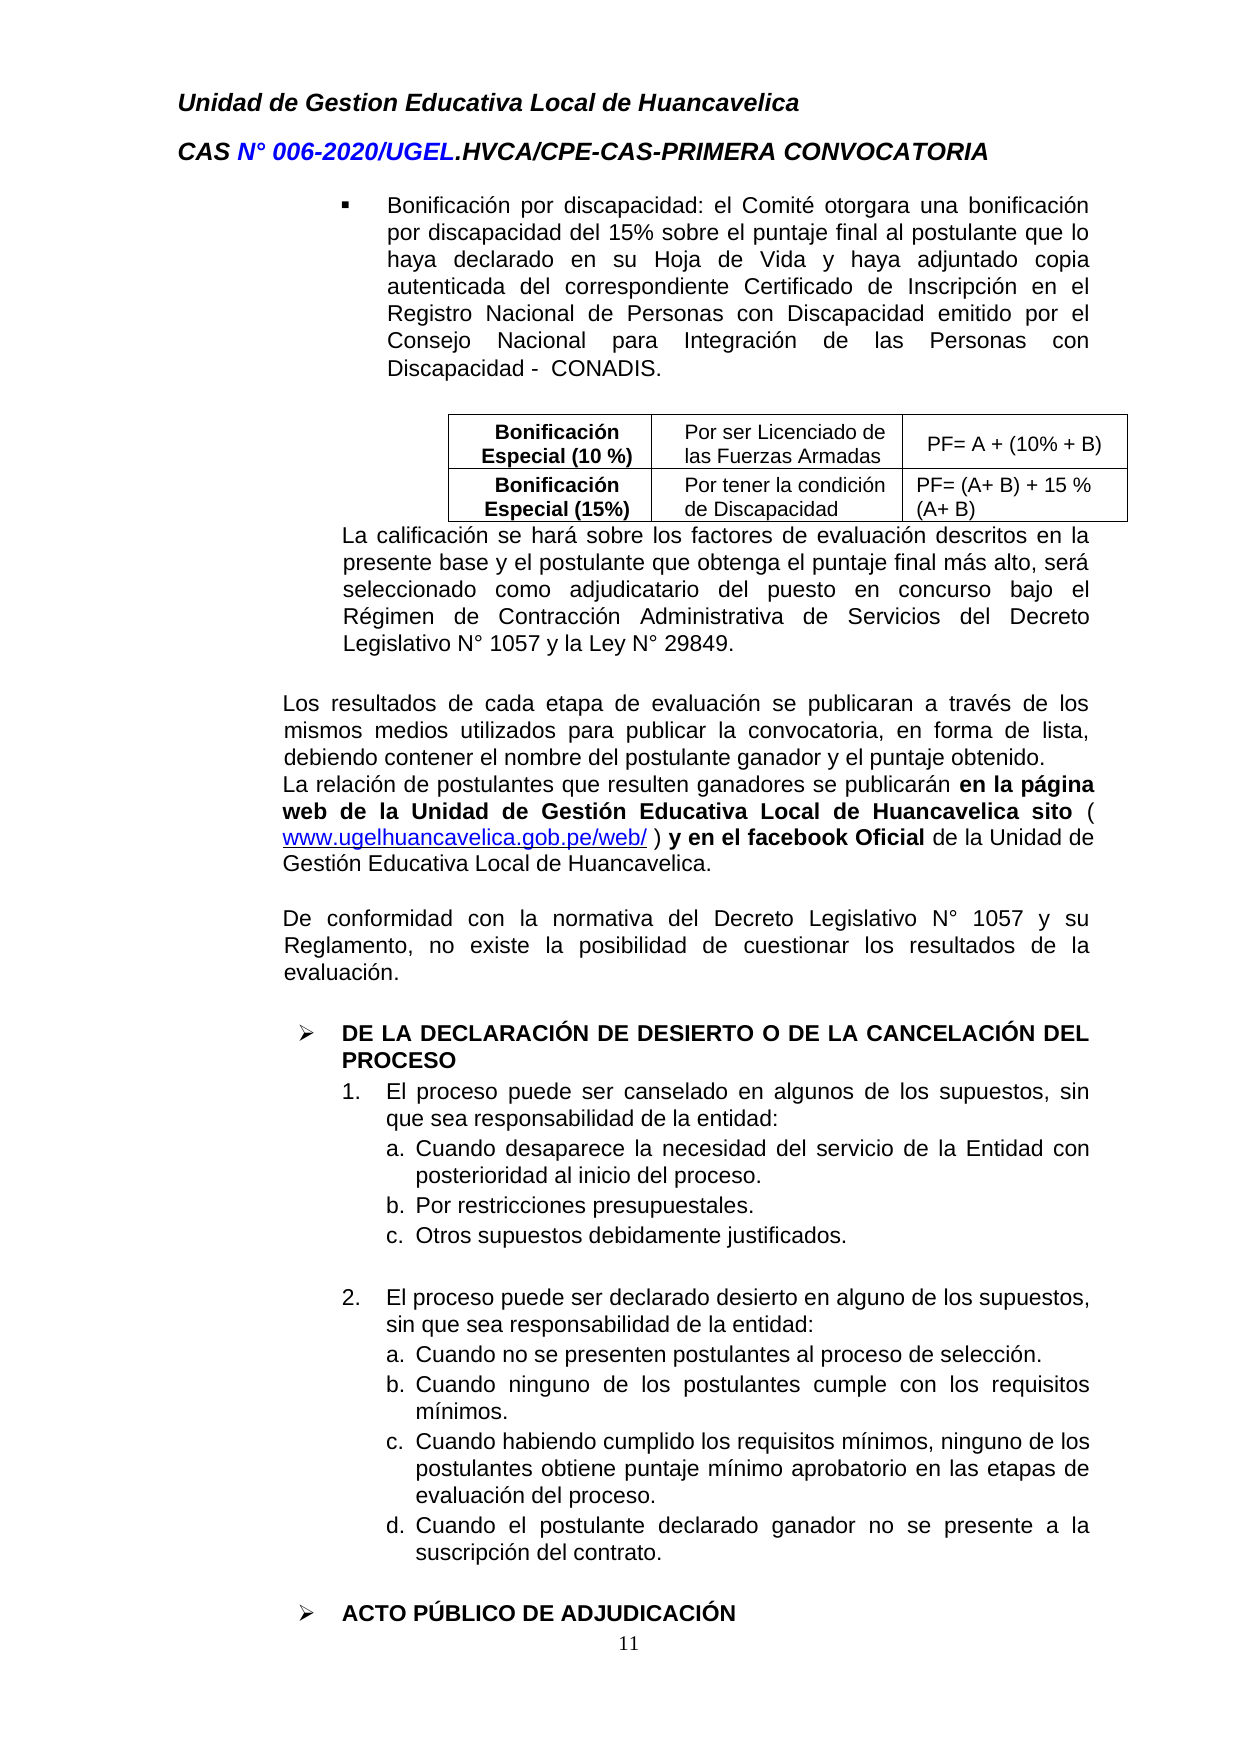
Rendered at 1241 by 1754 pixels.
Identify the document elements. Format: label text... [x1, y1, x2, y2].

list El proceso puede ser canselado en algunos de los supuestos, sin que sea responsabilidad de la entidad: [342, 1078, 1090, 1131]
table_header PF= A + (10% + B) [903, 415, 1127, 468]
list Otros supuestos debidamente justificados. [386, 1222, 1090, 1248]
text Los resultados de cada etapa de evaluación se publicaran a través de los mismos medios utilizados para publicar la convocatoria, en forma de lista, debiendo contener el nombre del postulante ganador y el puntaje obtenido. [282, 690, 1090, 771]
list ACTO PÚBLICO DE ADJUDICACIÓN [297, 1600, 1091, 1627]
list Bonificación por discapacidad: el Comité otorgara una bonificación por discapacidad del 15% sobre el puntaje final al postulante que lo haya declarado en su Hoja de Vida y haya adjuntado copia autenticada del correspondiente Certificado de Inscripción en el Registro Nacional de Personas con Discapacidad emitido por el Consejo Nacional para Integración de las Personas con Discapacidad - CONADIS. [340, 192, 1090, 381]
list El proceso puede ser declarado desierto en alguno de los supuestos, sin que sea responsabilidad de la entidad: [342, 1284, 1090, 1337]
table_header Por ser Licenciado de las Fuerzas Armadas [652, 415, 902, 468]
text La calificación se hará sobre los factores de evaluación descritos en la presente base y el postulante que obtenga el puntaje final más alto, será seleccionado como adjudicatario del puesto en concurso bajo el Régimen de Contracción Administrativa de Servicios del Decreto Legislativo N° 1057 y la Ley N° 29849. [342, 522, 1090, 657]
list DE LA DECLARACIÓN DE DESIERTO O DE LA CANCELACIÓN DEL PROCESO [297, 1020, 1091, 1073]
list Cuando habiendo cumplido los requisitos mínimos, ninguno de los postulantes obtiene puntaje mínimo aprobatorio en las etapas de evaluación del proceso. [386, 1428, 1090, 1508]
list Cuando el postulante declarado ganador no se presente a la suscripción del contrato. [386, 1512, 1090, 1565]
list Por restricciones presupuestales. [386, 1192, 1090, 1218]
table_header Bonificación Especial (10 %) [449, 415, 651, 468]
table_cell Bonificación Especial (15%) [449, 469, 651, 521]
text La relación de postulantes que resulten ganadores se publicarán en la página web de la Unidad de Gestión Educativa Local de Huancavelica sito ( www.ugelhuancavelica.gob.pe/web/ ) y en el facebook Oficial de la Unidad de Gestión Educativa Local de Huancavelica. [282, 772, 1094, 876]
list Cuando no se presenten postulantes al proceso de selección. [386, 1341, 1090, 1367]
table_cell Por tener la condición de Discapacidad [652, 469, 902, 521]
table_cell PF= (A+ B) + 15 % (A+ B) [903, 469, 1127, 521]
text De conformidad con la normativa del Decreto Legislativo N° 1057 y su Reglamento, no existe la posibilidad de cuestionar los resultados de la evaluación. [282, 904, 1090, 985]
list Cuando ninguno de los postulantes cumple con los requisitos mínimos. [386, 1371, 1090, 1424]
list Cuando desaparece la necesidad del servicio de la Entidad con posterioridad al inicio del proceso. [386, 1135, 1090, 1188]
